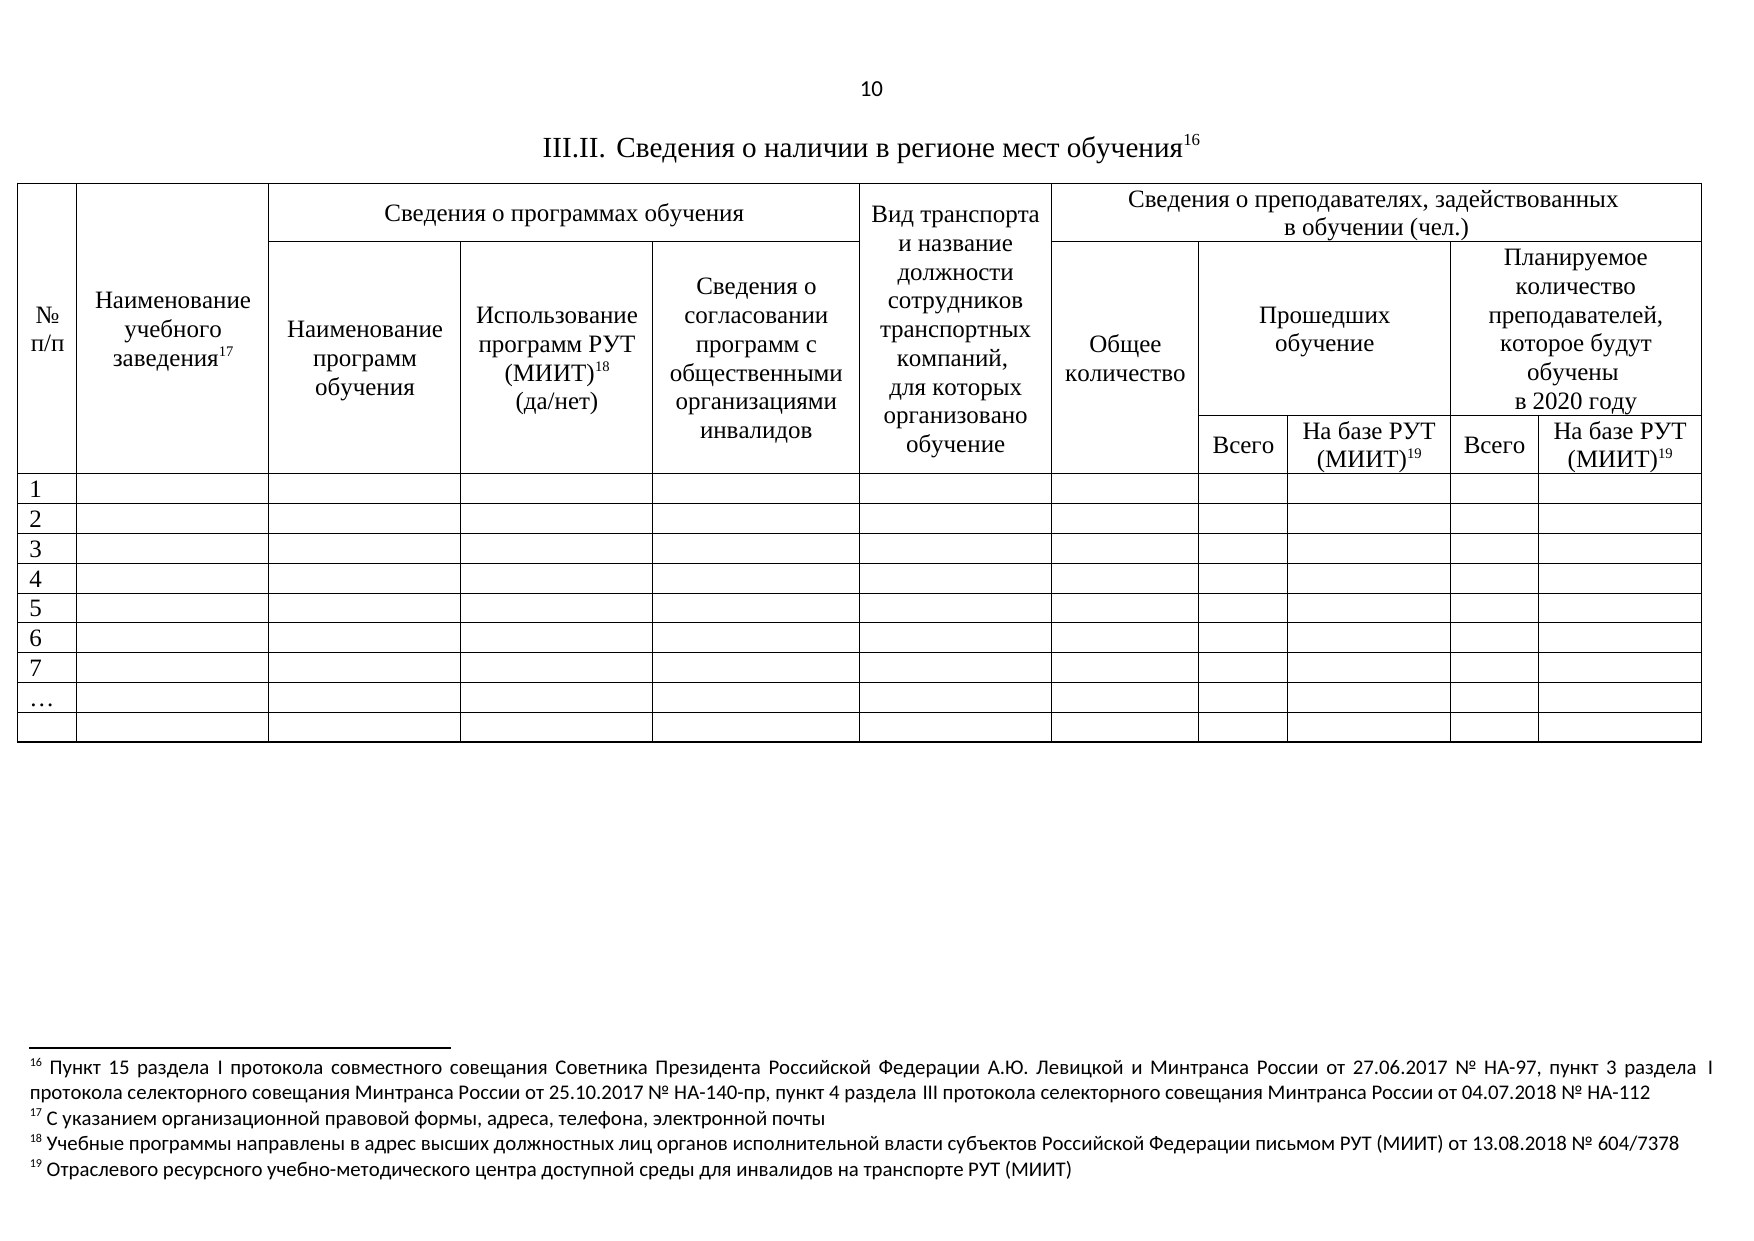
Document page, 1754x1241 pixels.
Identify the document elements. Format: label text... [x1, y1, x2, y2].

table_cell [1539, 594, 1701, 622]
table_cell [461, 504, 652, 533]
table_cell [1052, 683, 1198, 712]
table_cell 3 [18, 534, 76, 563]
table_cell [1288, 564, 1450, 592]
table_cell [77, 653, 268, 682]
table_cell [653, 623, 859, 652]
table_cell [461, 653, 652, 682]
table_cell 6 [18, 623, 76, 652]
table_header Сведения о преподавателях, задействованных в обучении (чел.) [1052, 184, 1701, 241]
table_cell Планируемое количество преподавателей, которое будут обучены в 2020 году [1451, 242, 1701, 415]
table_cell [1539, 474, 1701, 503]
table_cell [77, 474, 268, 503]
table_cell [269, 474, 460, 503]
table_cell [1199, 653, 1287, 682]
table_cell [1199, 713, 1287, 741]
table_cell [1288, 623, 1450, 652]
table_cell Наименование программ обучения [269, 242, 460, 473]
table_cell [1288, 474, 1450, 503]
table_cell [1052, 623, 1198, 652]
table_cell [1288, 683, 1450, 712]
table_cell 1 [18, 474, 76, 503]
table_cell [1052, 504, 1198, 533]
table_cell [269, 713, 460, 741]
table_cell [1199, 683, 1287, 712]
table_cell [77, 594, 268, 622]
table_cell [1288, 653, 1450, 682]
table_cell [1288, 594, 1450, 622]
table_cell [77, 504, 268, 533]
table_cell [1539, 504, 1701, 533]
table_cell [1451, 623, 1538, 652]
table_cell 7 [18, 653, 76, 682]
table_cell [461, 474, 652, 503]
table_cell [1451, 594, 1538, 622]
table_cell [860, 534, 1051, 563]
table_cell [461, 564, 652, 592]
text III.II. Сведения о наличии в регионе мест обучения [29, 130, 1713, 163]
table_cell 5 [18, 594, 76, 622]
table_cell [77, 534, 268, 563]
table_cell [1288, 713, 1450, 741]
table_cell На базе РУТ (МИИТ) [1288, 416, 1450, 473]
table_cell [269, 594, 460, 622]
table_cell [653, 713, 859, 741]
table_cell [653, 653, 859, 682]
table_cell [1539, 534, 1701, 563]
table_cell Сведения о согласовании программ с общественными организациями инвалидов [653, 242, 859, 473]
table_cell [860, 713, 1051, 741]
table_cell [860, 653, 1051, 682]
table_cell [461, 594, 652, 622]
table_cell [653, 534, 859, 563]
table_cell [1199, 504, 1287, 533]
table_cell [1199, 534, 1287, 563]
table_cell [1288, 504, 1450, 533]
table_header Сведения о программах обучения [269, 184, 859, 241]
table_cell [653, 504, 859, 533]
table_cell [77, 623, 268, 652]
table_cell [461, 683, 652, 712]
table_cell [860, 564, 1051, 592]
table_cell [1052, 713, 1198, 741]
table_cell [1451, 713, 1538, 741]
table_cell Использование программ РУТ (МИИТ) (да/нет) [461, 242, 652, 473]
table_cell [860, 623, 1051, 652]
table_cell [269, 504, 460, 533]
table_cell [269, 534, 460, 563]
table_cell [860, 504, 1051, 533]
table_cell Всего [1451, 416, 1538, 473]
table_header Наименование учебного заведения [77, 184, 268, 473]
table_cell [653, 564, 859, 592]
table_cell [269, 623, 460, 652]
table_cell На базе РУТ (МИИТ)19 [1539, 416, 1701, 473]
table_cell [269, 564, 460, 592]
table_cell [1451, 474, 1538, 503]
table_cell 4 [18, 564, 76, 592]
table_cell [269, 683, 460, 712]
table_cell [461, 713, 652, 741]
table_cell [1052, 653, 1198, 682]
table_cell [1539, 683, 1701, 712]
table_cell [1052, 534, 1198, 563]
table_cell [860, 594, 1051, 622]
table_cell [1451, 683, 1538, 712]
table_cell [653, 683, 859, 712]
table_cell [269, 653, 460, 682]
table_cell [461, 623, 652, 652]
table_cell [1052, 564, 1198, 592]
table_cell [653, 474, 859, 503]
table_cell [1539, 564, 1701, 592]
table_cell [77, 564, 268, 592]
table_cell [1199, 564, 1287, 592]
table_cell [1451, 564, 1538, 592]
table_cell [1288, 534, 1450, 563]
table_cell [1451, 653, 1538, 682]
table_cell [1199, 623, 1287, 652]
table_cell [1451, 534, 1538, 563]
table_cell [1052, 474, 1198, 503]
table_cell Общее количество [1052, 242, 1198, 473]
table_cell [77, 683, 268, 712]
table_cell … [18, 683, 76, 712]
table_cell [860, 474, 1051, 503]
table_cell [1199, 594, 1287, 622]
table_cell [77, 713, 268, 741]
table_cell [461, 534, 652, 563]
table_header Вид транспорта и название должности сотрудников транспортных компаний, для которых организовано обучение [860, 184, 1051, 473]
table_cell [1052, 594, 1198, 622]
table_cell [18, 713, 76, 741]
table_cell Всего [1199, 416, 1287, 473]
table_cell [653, 594, 859, 622]
table_header № п/п [18, 184, 76, 473]
table_cell Прошедших обучение [1199, 242, 1450, 415]
table_cell [1199, 474, 1287, 503]
table_cell 2 [18, 504, 76, 533]
table_cell [1539, 713, 1701, 741]
table_cell [1539, 653, 1701, 682]
table_cell [1451, 504, 1538, 533]
table_cell [860, 683, 1051, 712]
table_cell [1539, 623, 1701, 652]
